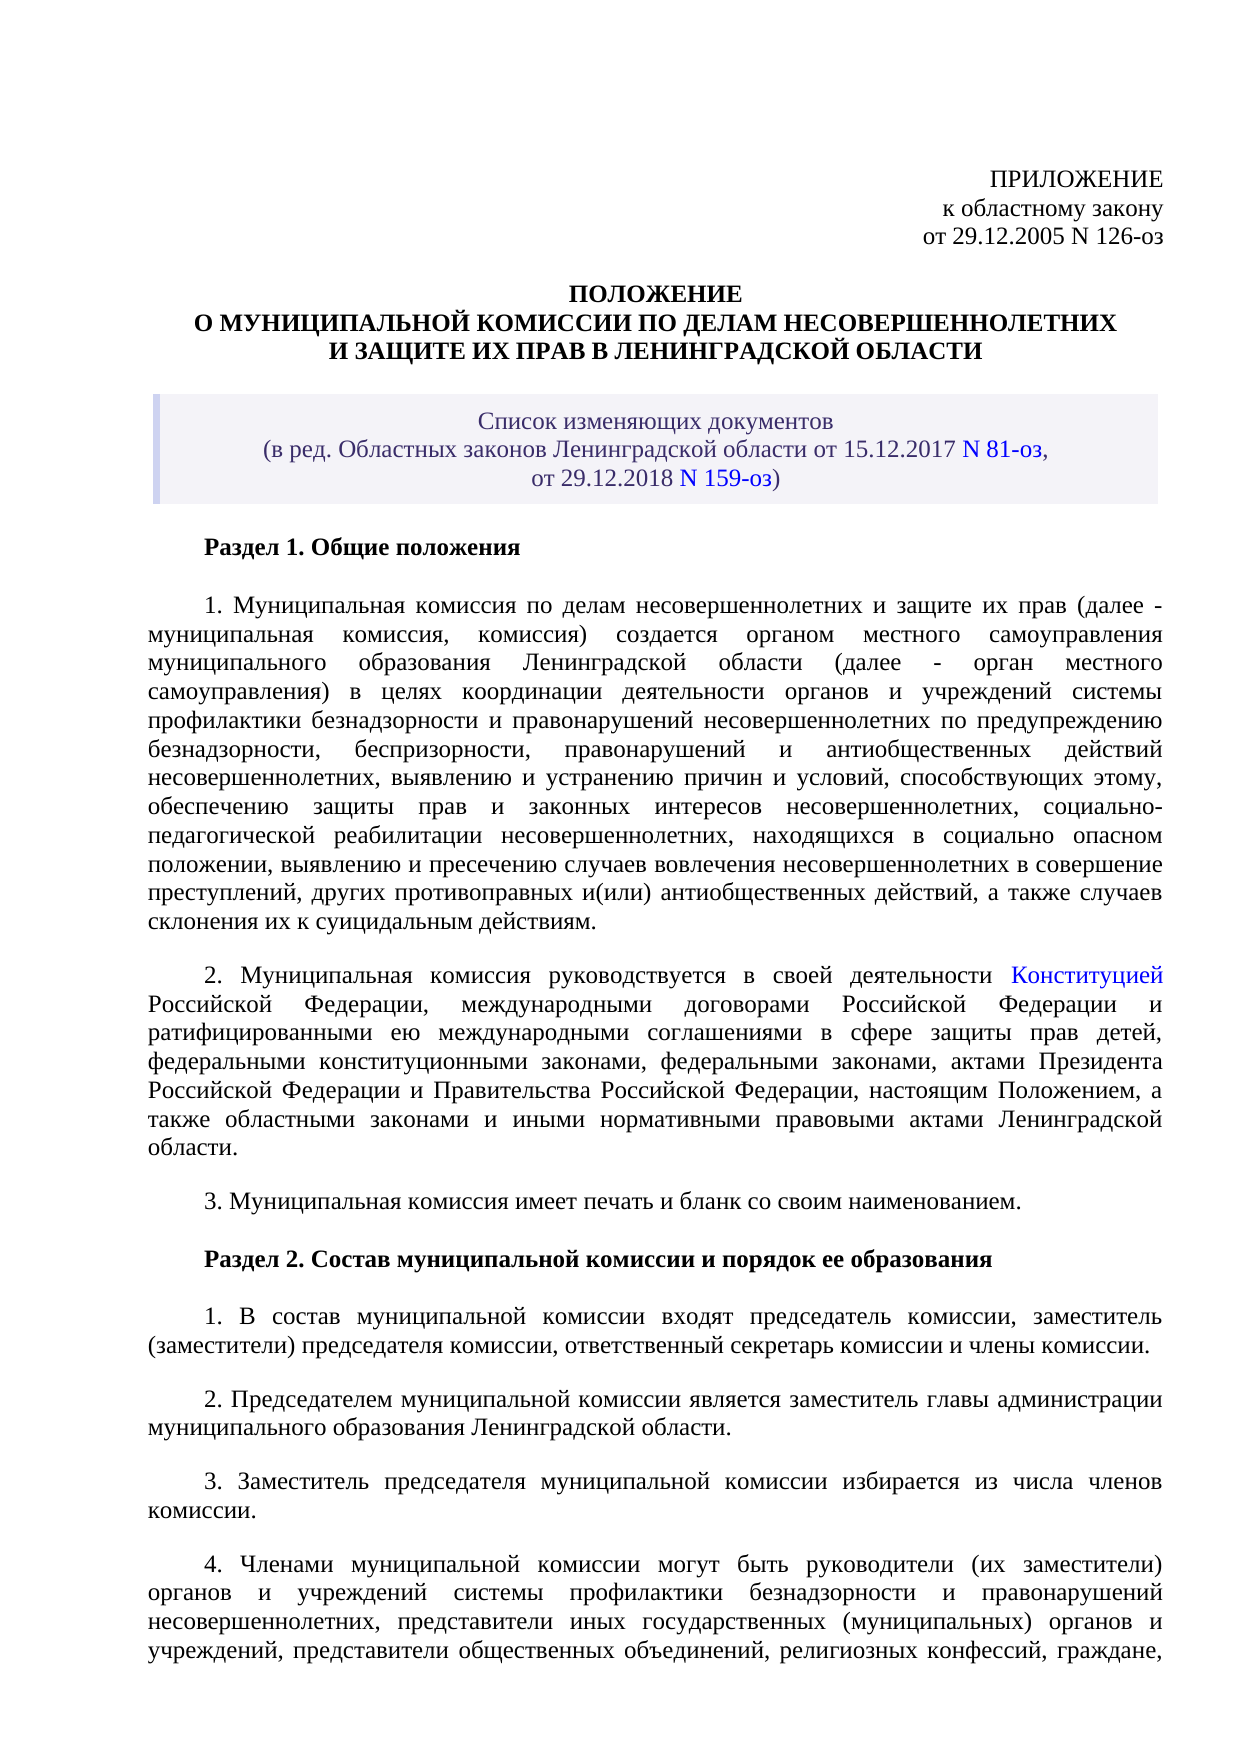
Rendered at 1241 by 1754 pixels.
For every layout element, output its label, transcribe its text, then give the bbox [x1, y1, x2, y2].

title И ЗАЩИТЕ ИХ ПРАВ В ЛЕНИНГРАДСКОЙ ОБЛАСТИ [148, 336, 1163, 365]
table_header Список изменяющих документов (в ред. Областных законов Ленинградской области от 15.12.2017 N 81-оз, от 29.12.2018 N 159-оз) [160, 394, 1152, 504]
text от 29.12.2005 N 126-оз [148, 221, 1163, 250]
text 1. Муниципальная комиссия по делам несовершеннолетних и защите их прав (далее - муниципальная комиссия, комиссия) создается органом местного самоуправления муниципального образования Ленинградской области (далее - орган местного самоуправления) в целях координации деятельности органов и учреждений системы профилактики безнадзорности и правонарушений несовершеннолетних по предупреждению безнадзорности, беспризорности, правонарушений и антиобщественных действий несовершеннолетних, выявлению и устранению причин и условий, способствующих этому, обеспечению защиты прав и законных интересов несовершеннолетних, социально-педагогической реабилитации несовершеннолетних, находящихся в социально опасном положении, выявлению и пресечению случаев вовлечения несовершеннолетних в совершение преступлений, других противоправных и(или) антиобщественных действий, а также случаев склонения их к суицидальным действиям. [148, 590, 1163, 935]
title Раздел 2. Состав муниципальной комиссии и порядок ее образования [148, 1244, 1163, 1272]
text 3. Муниципальная комиссия имеет печать и бланк со своим наименованием. [148, 1186, 1163, 1215]
text 3. Заместитель председателя муниципальной комиссии избирается из числа членов комиссии. [148, 1466, 1163, 1524]
text 2. Муниципальная комиссия руководствуется в своей деятельности Конституцией Российской Федерации, международными договорами Российской Федерации и ратифицированными ею международными соглашениями в сфере защиты прав детей, федеральными конституционными законами, федеральными законами, актами Президента Российской Федерации и Правительства Российской Федерации, настоящим Положением, а также областными законами и иными нормативными правовыми актами Ленинградской области. [148, 960, 1163, 1161]
text 1. В состав муниципальной комиссии входят председатель комиссии, заместитель (заместители) председателя комиссии, ответственный секретарь комиссии и члены комиссии. [148, 1301, 1163, 1359]
text ПРИЛОЖЕНИЕ [148, 164, 1163, 193]
title ПОЛОЖЕНИЕ [148, 279, 1163, 308]
title О МУНИЦИПАЛЬНОЙ КОМИССИИ ПО ДЕЛАМ НЕСОВЕРШЕННОЛЕТНИХ [148, 308, 1163, 336]
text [148, 1549, 1163, 1664]
title Раздел 1. Общие положения [148, 532, 1163, 561]
text 2. Председателем муниципальной комиссии является заместитель главы администрации муниципального образования Ленинградской области. [148, 1384, 1163, 1441]
text к областному закону [148, 193, 1163, 221]
